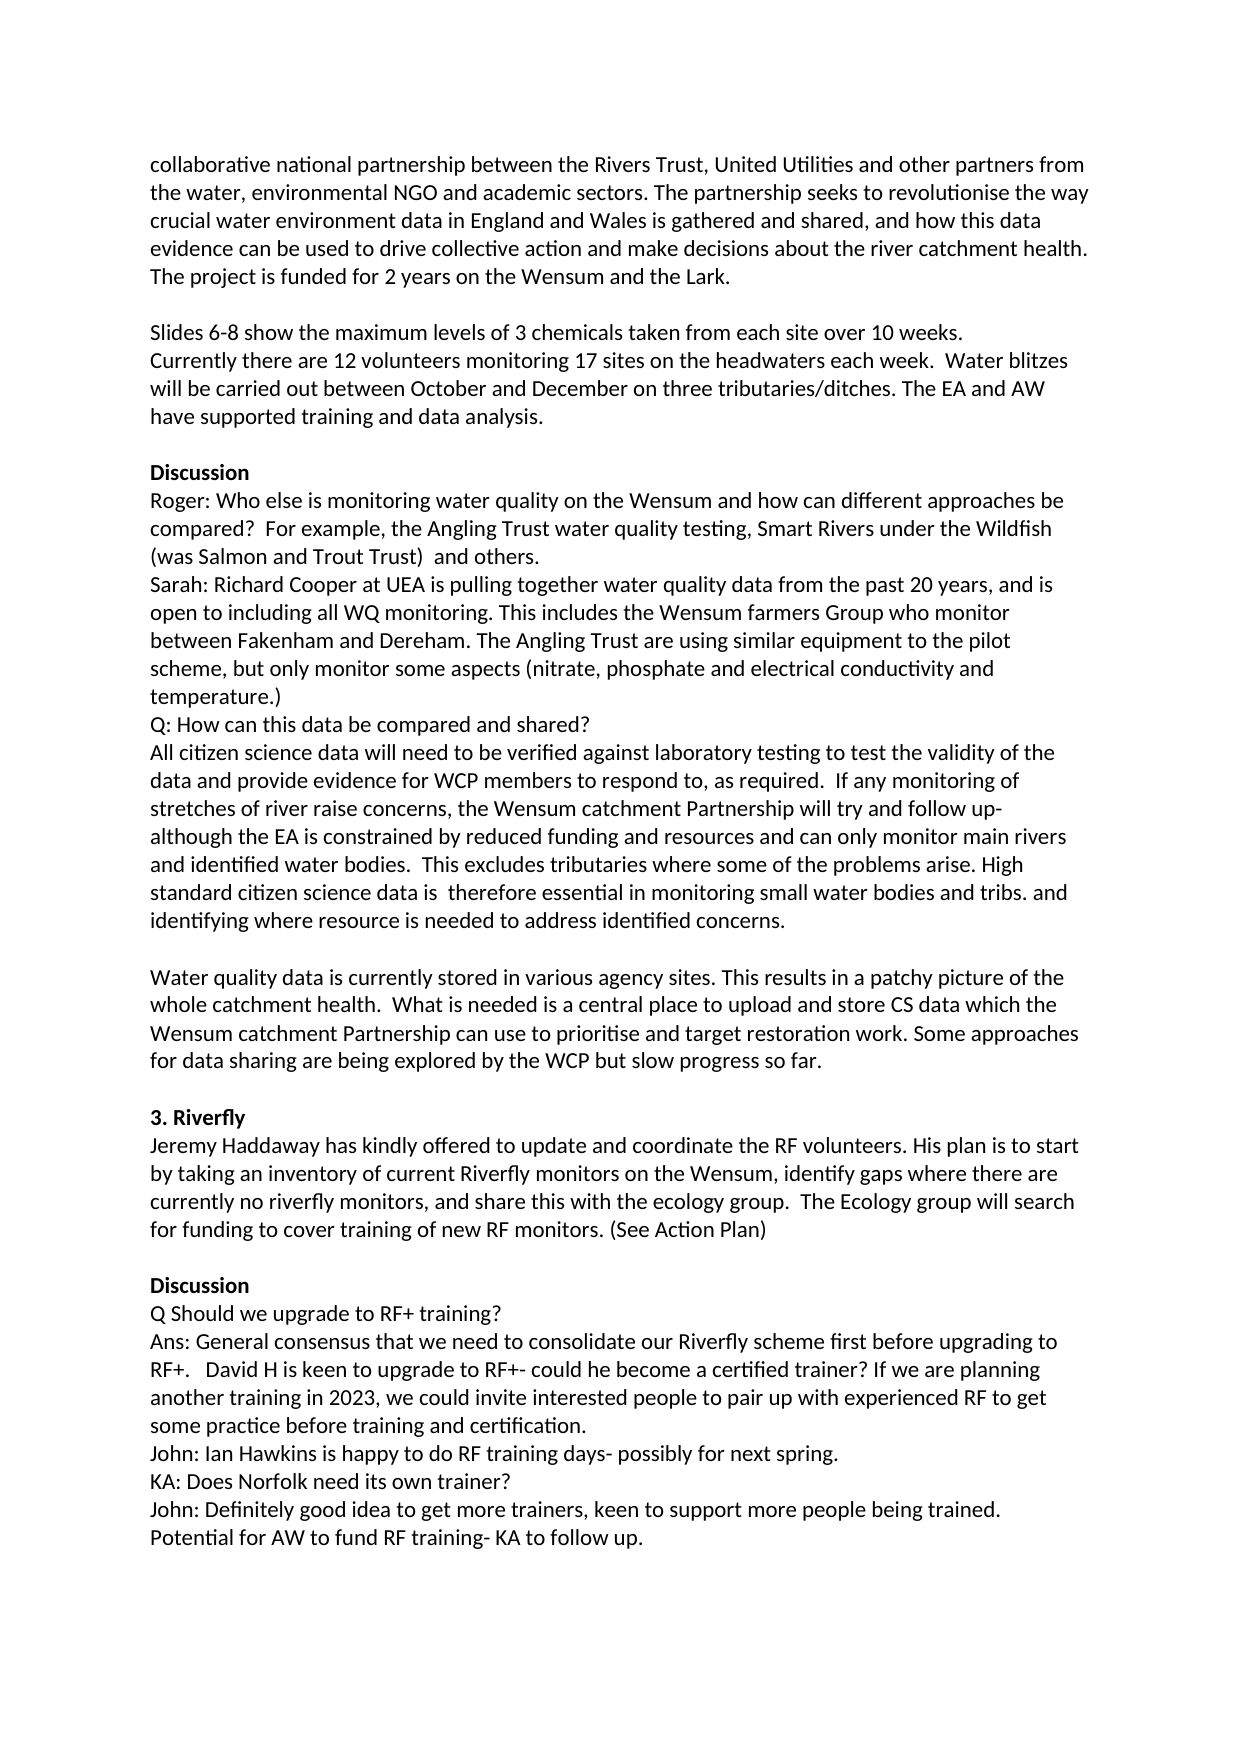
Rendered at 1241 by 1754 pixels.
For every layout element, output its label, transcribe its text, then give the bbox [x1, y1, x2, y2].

text Sarah: Richard Cooper at UEA is pulling together water quality data from the past 20 years, and is open to including all WQ monitoring. This includes the Wensum farmers Group who monitor between Fakenham and Dereham. The Angling Trust are using similar equipment to the pilot scheme, but only monitor some aspects (nitrate, phosphate and electrical conductivity and temperature.) [150, 570, 1090, 710]
text Q: How can this data be compared and shared? [150, 710, 1090, 738]
text Jeremy Haddaway has kindly offered to update and coordinate the RF volunteers. His plan is to start by taking an inventory of current Riverfly monitors on the Wensum, identify gaps where there are currently no riverfly monitors, and share this with the ecology group. The Ecology group will search for funding to cover training of new RF monitors. (See Action Plan) [150, 1131, 1090, 1243]
text Water quality data is currently stored in various agency sites. This results in a patchy picture of the whole catchment health. What is needed is a central place to upload and store CS data which the Wensum catchment Partnership can use to prioritise and target restoration work. Some approaches for data sharing are being explored by the WCP but slow progress so far. [150, 963, 1090, 1075]
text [150, 150, 1090, 290]
text Currently there are 12 volunteers monitoring 17 sites on the headwaters each week. Water blitzes will be carried out between October and December on three tributaries/ditches. The EA and AW have supported training and data analysis. [150, 346, 1090, 430]
text Q Should we upgrade to RF+ training? [150, 1299, 1090, 1327]
text KA: Does Norfolk need its own trainer? [150, 1467, 1090, 1495]
text Ans: General consensus that we need to consolidate our Riverfly scheme first before upgrading to RF+. David H is keen to upgrade to RF+- could he become a certified trainer? If we are planning another training in 2023, we could invite interested people to pair up with experienced RF to get some practice before training and certification. [150, 1327, 1090, 1439]
text Slides 6-8 show the maximum levels of 3 chemicals taken from each site over 10 weeks. [150, 318, 1090, 346]
text 3. Riverfly [150, 1103, 1090, 1131]
text Roger: Who else is monitoring water quality on the Wensum and how can different approaches be compared? For example, the Angling Trust water quality testing, Smart Rivers under the Wildfish (was Salmon and Trout Trust) and others. [150, 486, 1090, 570]
text Discussion [150, 458, 1090, 486]
text Discussion [150, 1271, 1090, 1299]
text All citizen science data will need to be verified against laboratory testing to test the validity of the data and provide evidence for WCP members to respond to, as required. If any monitoring of stretches of river raise concerns, the Wensum catchment Partnership will try and follow up- although the EA is constrained by reduced funding and resources and can only monitor main rivers and identified water bodies. This excludes tributaries where some of the problems arise. High standard citizen science data is therefore essential in monitoring small water bodies and tribs. and identifying where resource is needed to address identified concerns. [150, 738, 1090, 934]
text John: Ian Hawkins is happy to do RF training days- possibly for next spring. [150, 1439, 1090, 1467]
text John: Definitely good idea to get more trainers, keen to support more people being trained. Potential for AW to fund RF training- KA to follow up. [150, 1495, 1090, 1551]
